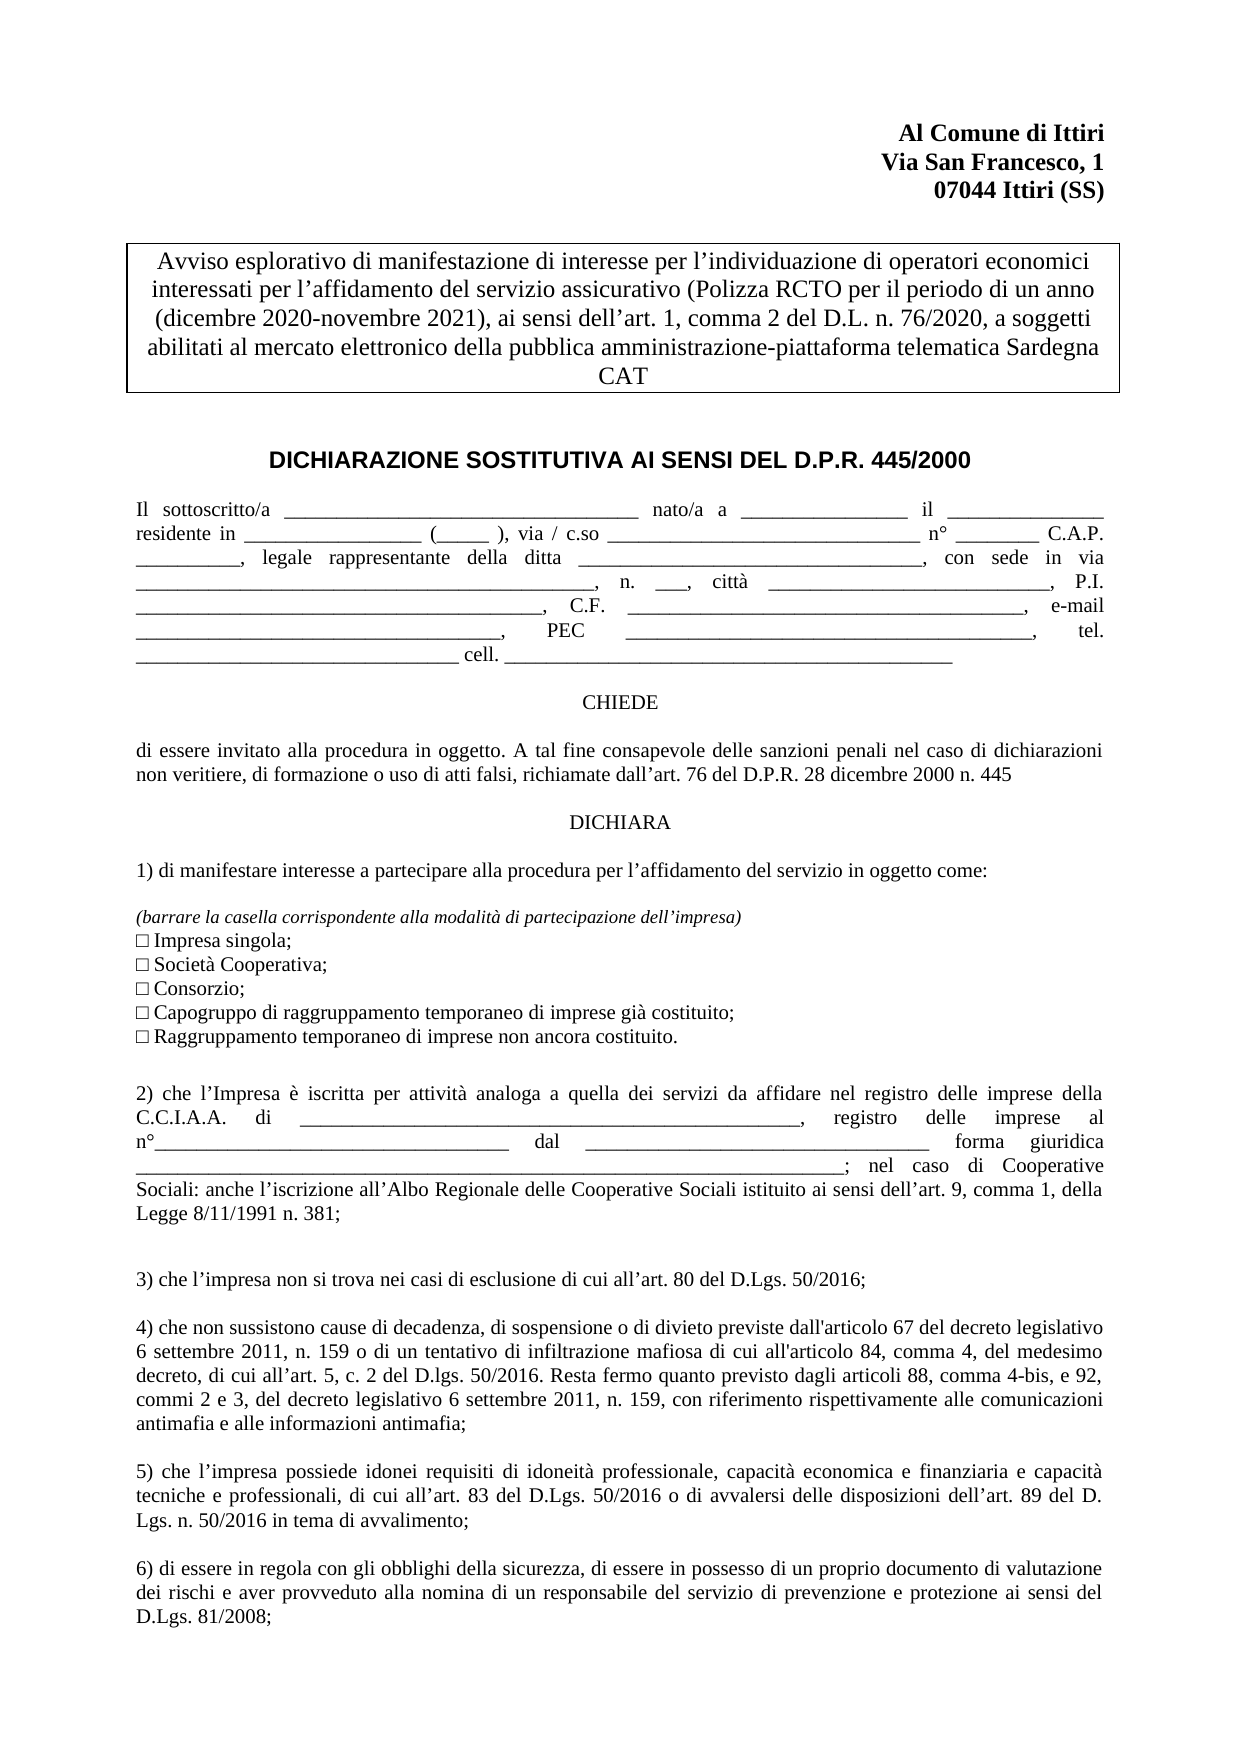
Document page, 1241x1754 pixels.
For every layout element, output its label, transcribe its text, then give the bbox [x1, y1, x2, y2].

text Il sottoscritto/a __________________________________ nato/a a ________________ il _______________ residente in _________________ (_____ ), via / c.so ______________________________ n° ________ C.A.P. __________, legale rappresentante della ditta _________________________________, con sede in via ____________________________________________, n. ___, città ___________________________, P.I. _______________________________________, C.F. ______________________________________, e-mail ___________________________________, PEC _______________________________________, tel. _______________________________ cell. ___________________________________________ [136, 497, 1104, 666]
text CHIEDE [136, 690, 1104, 714]
text □ Società Cooperativa; [136, 952, 1104, 976]
text (barrare la casella corrispondente alla modalità di partecipazione dell’impresa) [136, 906, 1104, 928]
text 6) di essere in regola con gli obblighi della sicurezza, di essere in possesso di un proprio documento di valutazione dei rischi e aver provveduto alla nomina di un responsabile del servizio di prevenzione e protezione ai sensi del D.Lgs. 81/2008; [136, 1556, 1104, 1628]
text Avviso esplorativo di manifestazione di interesse per l’individuazione di operatori economici interessati per l’affidamento del servizio assicurativo (Polizza RCTO per il periodo di un anno (dicembre 2020-novembre 2021), ai sensi dell’art. 1, comma 2 del D.L. n. 76/2020, a soggetti abilitati al mercato elettronico della pubblica amministrazione-piattaforma telematica Sardegna CAT [128, 244, 1119, 392]
title Al Comune di Ittiri [136, 118, 1104, 147]
text di essere invitato alla procedura in oggetto. A tal fine consapevole delle sanzioni penali nel caso di dichiarazioni non veritiere, di formazione o uso di atti falsi, richiamate dall’art. 76 del D.P.R. 28 dicembre 2000 n. 445 [136, 738, 1104, 786]
text □ Capogruppo di raggruppamento temporaneo di imprese già costituito; [136, 1000, 1104, 1024]
text □ Impresa singola; [136, 928, 1104, 952]
title Via San Francesco, 1 [136, 147, 1104, 176]
text DICHIARA [136, 810, 1104, 834]
text DICHIARAZIONE SOSTITUTIVA AI SENSI DEL D.P.R. 445/2000 [136, 446, 1104, 473]
text □ Raggruppamento temporaneo di imprese non ancora costituito. [136, 1024, 1104, 1048]
text 5) che l’impresa possiede idonei requisiti di idoneità professionale, capacità economica e finanziaria e capacità tecniche e professionali, di cui all’art. 83 del D.Lgs. 50/2016 o di avvalersi delle disposizioni dell’art. 89 del D. Lgs. n. 50/2016 in tema di avvalimento; [136, 1459, 1104, 1532]
text □ Consorzio; [136, 976, 1104, 1000]
text 1) di manifestare interesse a partecipare alla procedura per l’affidamento del servizio in oggetto come: [136, 858, 1104, 882]
text 2) che l’Impresa è iscritta per attività analoga a quella dei servizi da affidare nel registro delle imprese della C.C.I.A.A. di ________________________________________________, registro delle imprese al n°__________________________________ dal _________________________________ forma giuridica ____________________________________________________________________; nel caso di Cooperative Sociali: anche l’iscrizione all’Albo Regionale delle Cooperative Sociali istituito ai sensi dell’art. 9, comma 1, della Legge 8/11/1991 n. 381; [136, 1081, 1104, 1225]
text 4) che non sussistono cause di decadenza, di sospensione o di divieto previste dall'articolo 67 del decreto legislativo 6 settembre 2011, n. 159 o di un tentativo di infiltrazione mafiosa di cui all'articolo 84, comma 4, del medesimo decreto, di cui all’art. 5, c. 2 del D.lgs. 50/2016. Resta fermo quanto previsto dagli articoli 88, comma 4-bis, e 92, commi 2 e 3, del decreto legislativo 6 settembre 2011, n. 159, con riferimento rispettivamente alle comunicazioni antimafia e alle informazioni antimafia; [136, 1315, 1104, 1435]
text 3) che l’impresa non si trova nei casi di esclusione di cui all’art. 80 del D.Lgs. 50/2016; [136, 1267, 1104, 1291]
title 07044 Ittiri (SS) [136, 176, 1104, 204]
